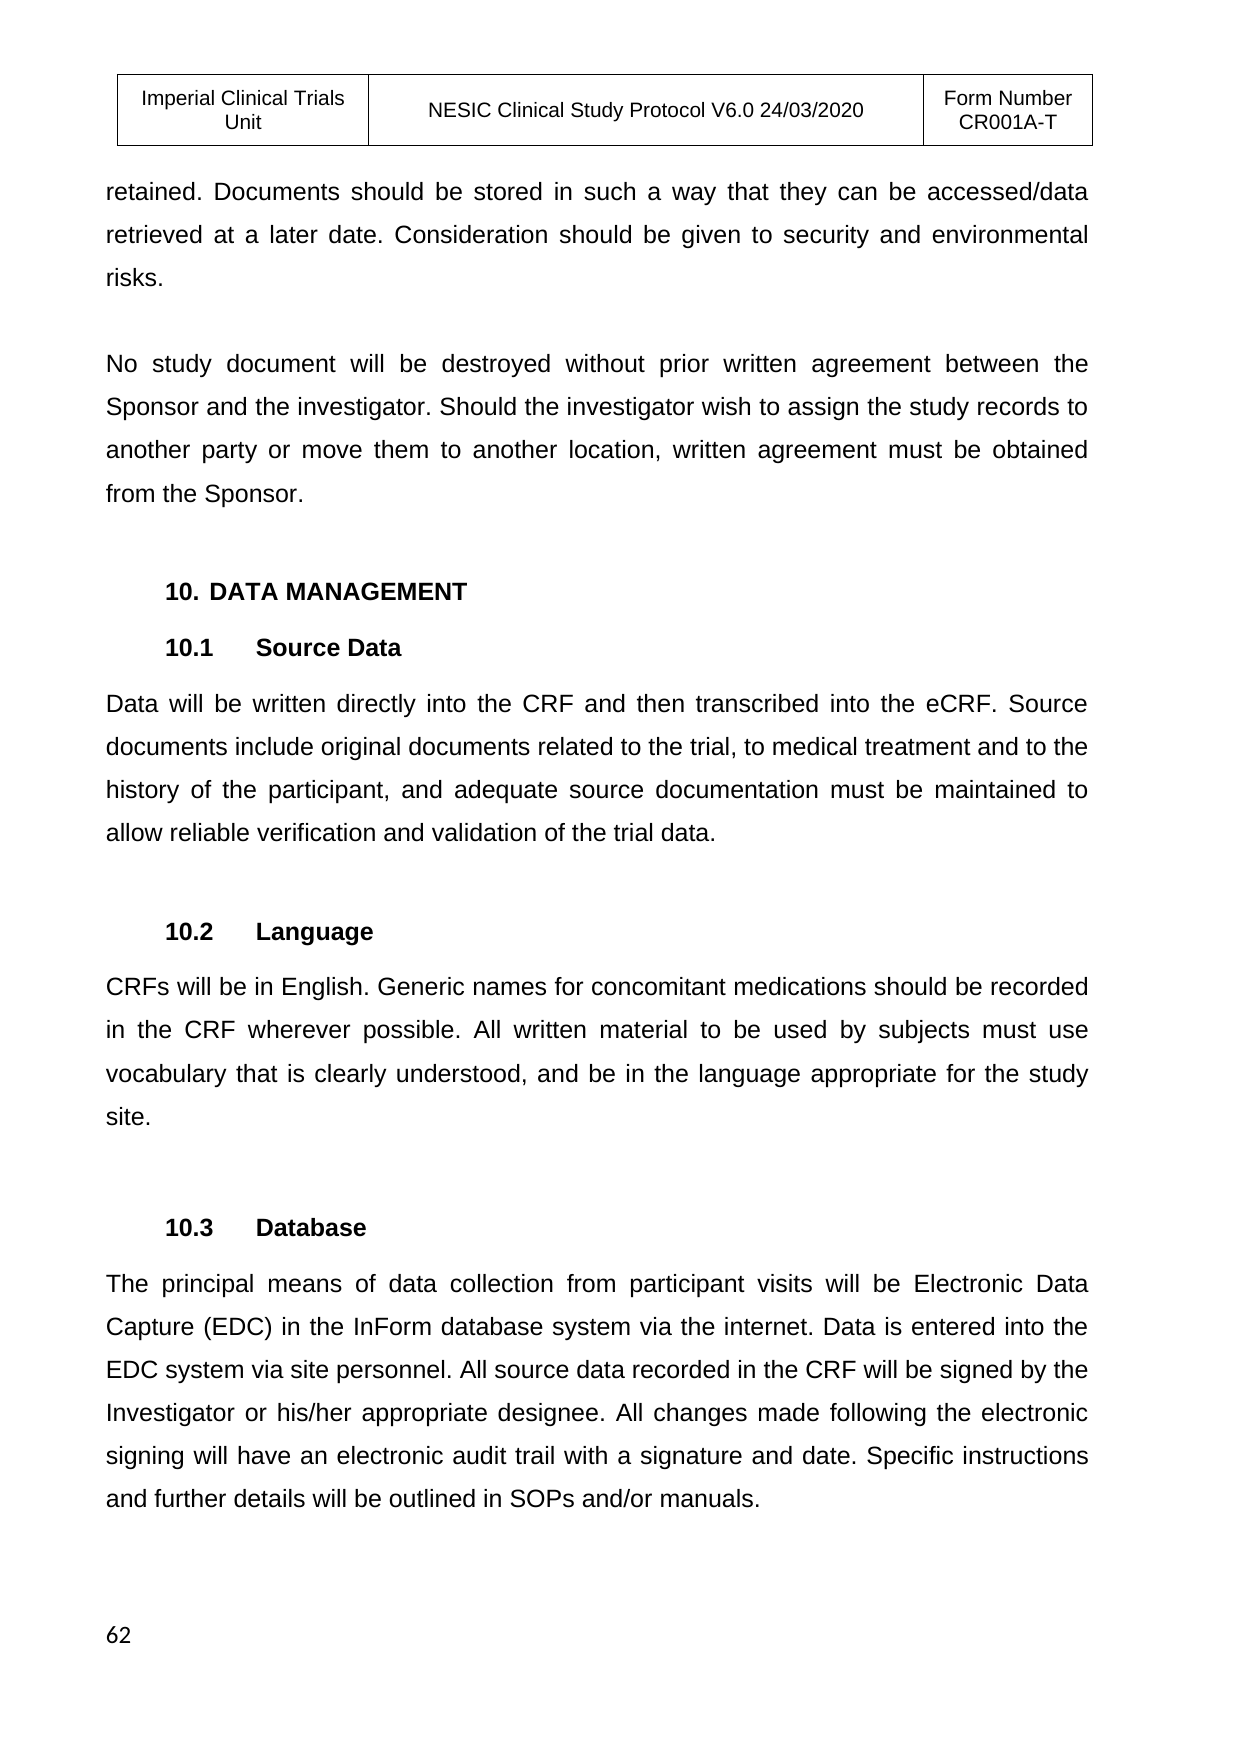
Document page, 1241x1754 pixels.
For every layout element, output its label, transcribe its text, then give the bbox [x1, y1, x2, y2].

text The principal means of data collection from participant visits will be Electronic Data Capture (EDC) in the InForm database system via the internet. Data is entered into the EDC system via site personnel. All source data recorded in the CRF will be signed by the Investigator or his/her appropriate designee. All changes made following the electronic signing will have an electronic audit trail with a signature and date. Specific instructions and further details will be outlined in SOPs and/or manuals. [106, 1268, 1090, 1513]
subtitle Database [165, 1213, 1090, 1242]
text CRFs will be in English. Generic names for concomitant medications should be recorded in the CRF wherever possible. All written material to be used by subjects must use vocabulary that is clearly understood, and be in the language appropriate for the study site. [106, 972, 1090, 1130]
subtitle DATA MANAGEMENT [165, 577, 1090, 606]
text Data will be written directly into the CRF and then transcribed into the eCRF. Source documents include original documents related to the trial, to medical treatment and to the history of the participant, and adequate source documentation must be maintained to allow reliable verification and validation of the trial data. [106, 688, 1090, 847]
subtitle Language [165, 917, 1090, 945]
text No study document will be destroyed without prior written agreement between the Sponsor and the investigator. Should the investigator wish to assign the study records to another party or move them to another location, written agreement must be obtained from the Sponsor. [106, 349, 1090, 507]
subtitle Source Data [165, 633, 1090, 662]
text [106, 177, 1090, 292]
